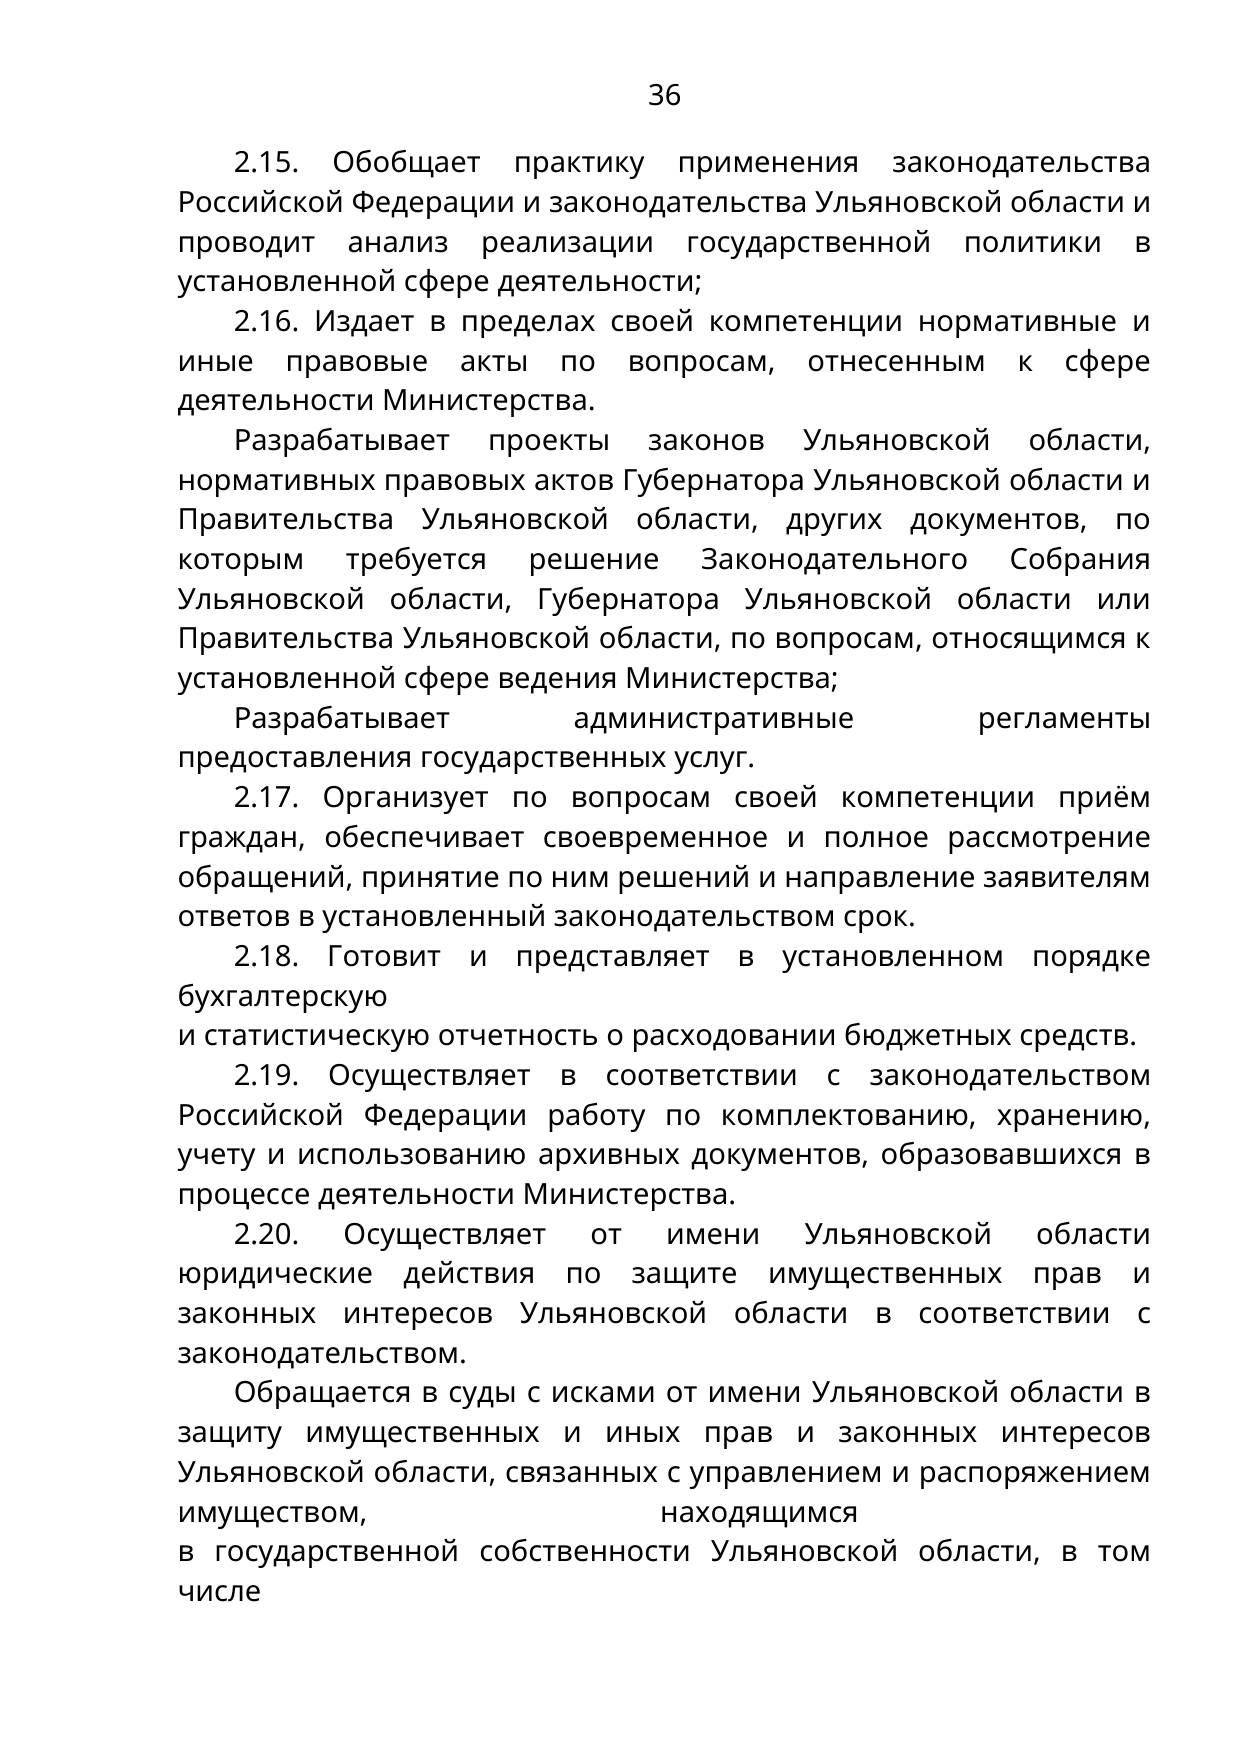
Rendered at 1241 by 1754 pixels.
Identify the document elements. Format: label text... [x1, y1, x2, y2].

text 2.20. Осуществляет от имени Ульяновской области юридические действия по защите имущественных прав и законных интересов Ульяновской области в соответствии с законодательством. [177, 1213, 1152, 1372]
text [177, 1372, 1152, 1610]
text 2.17. Организует по вопросам своей компетенции приём граждан, обеспечивает своевременное и полное рассмотрение обращений, принятие по ним решений и направление заявителям ответов в установленный законодательством срок. [177, 776, 1152, 935]
text 2.19. Осуществляет в соответствии с законодательством Российской Федерации работу по комплектованию, хранению, учету и использованию архивных документов, образовавшихся в процессе деятельности Министерства. [177, 1054, 1152, 1213]
text 2.15. Обобщает практику применения законодательства Российской Федерации и законодательства Ульяновской области и проводит анализ реализации государственной политики в установленной сфере деятельности; [177, 141, 1152, 300]
text 2.18. Готовит и представляет в установленном порядке бухгалтерскую и статистическую отчетность о расходовании бюджетных средств. [177, 935, 1152, 1054]
text 2.16. Издает в пределах своей компетенции нормативные и иные правовые акты по вопросам, отнесенным к сфере деятельности Министерства. [177, 300, 1152, 419]
text Разрабатывает проекты законов Ульяновской области, нормативных правовых актов Губернатора Ульяновской области и Правительства Ульяновской области, других документов, по которым требуется решение Законодательного Собрания Ульяновской области, Губернатора Ульяновской области или Правительства Ульяновской области, по вопросам, относящимся к установленной сфере ведения Министерства; [177, 419, 1152, 697]
text Разрабатывает административные регламенты предоставления государственных услуг. [177, 697, 1152, 776]
